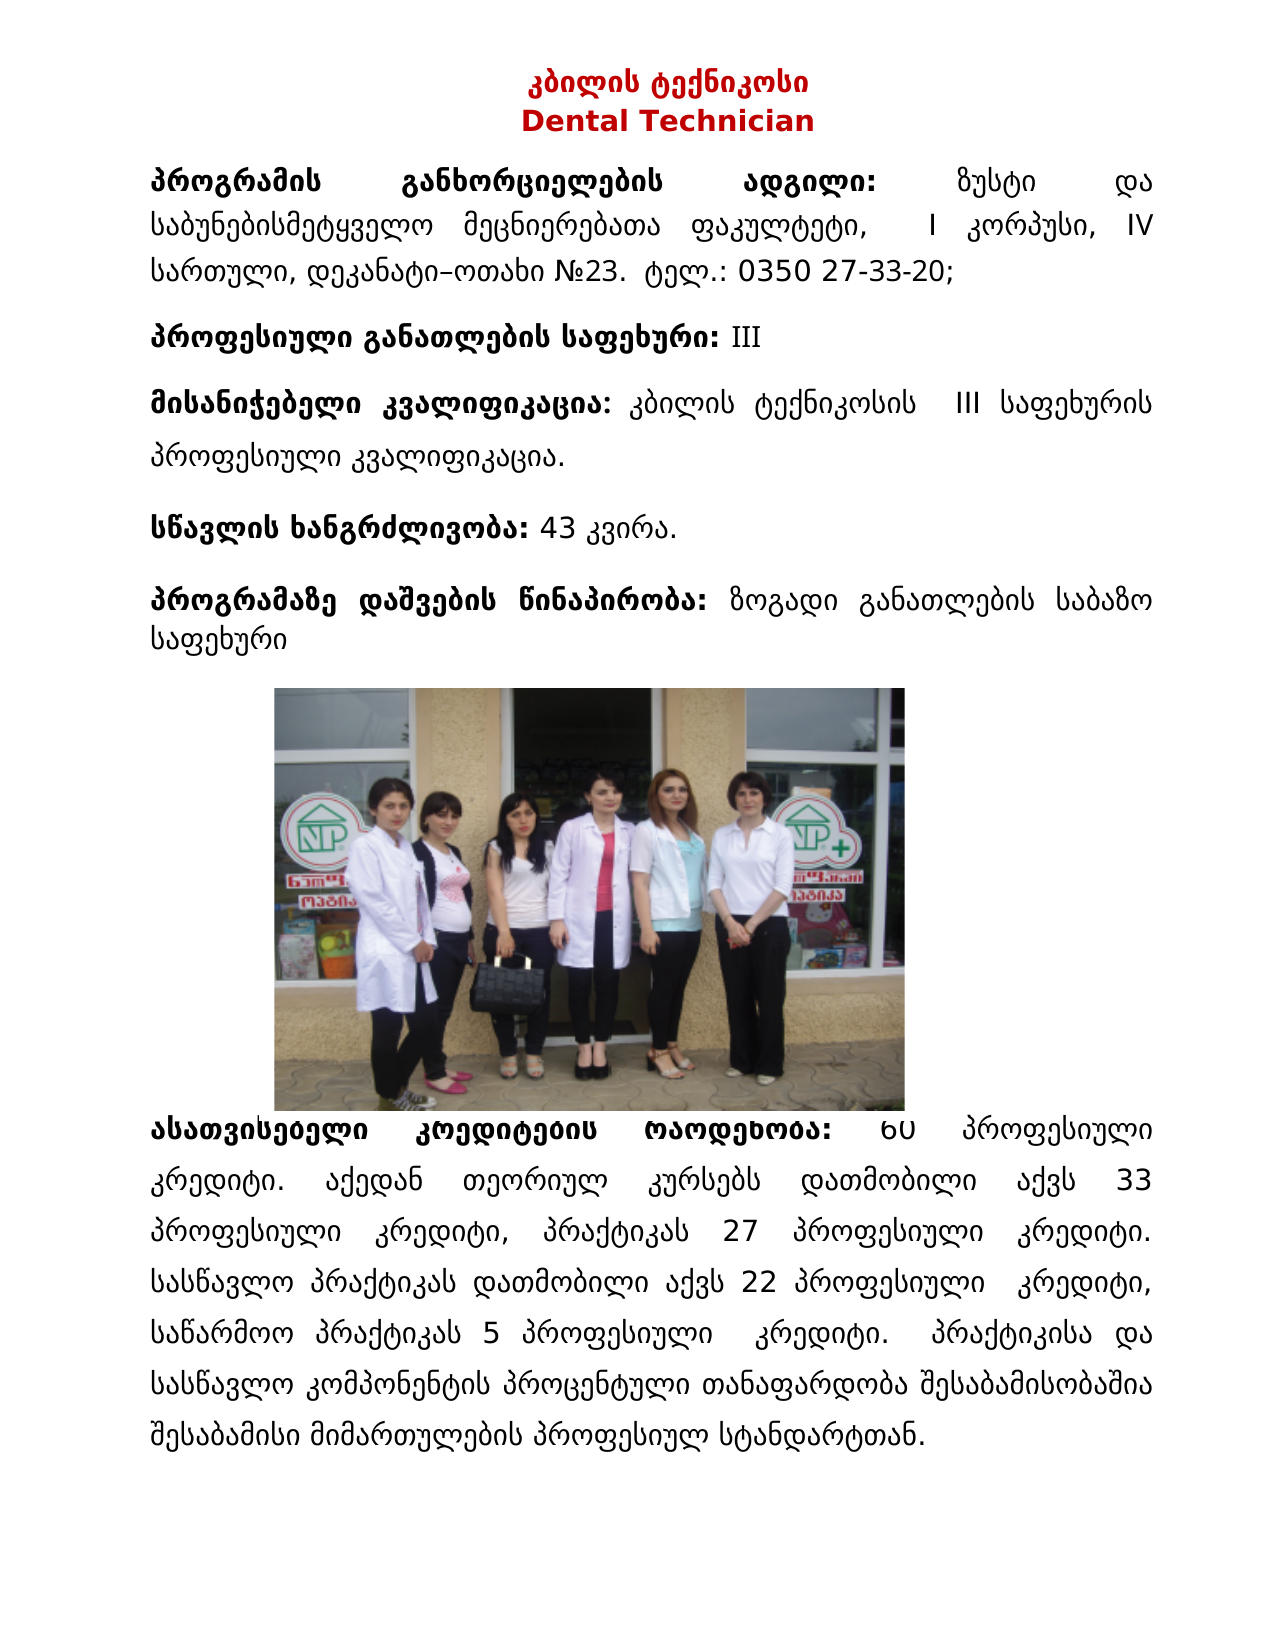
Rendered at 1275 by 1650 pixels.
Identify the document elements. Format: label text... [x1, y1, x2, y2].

text პროგრამის განხორციელების ადგილი: ზუსტი და საბუნებისმეტყველო მეცნიერებათა ფაკულტეტი, I კორპუსი, IV სართული, დეკანატი–ოთახი №23. ტელ.: 0350 27-33-20; [150, 164, 1153, 289]
text მისანიჭებელი კვალიფიკაცია: კბილის ტექნიკოსის III საფეხურის პროფესიული კვალიფიკაცია. [150, 383, 1153, 473]
text პროგრამაზე დაშვების წინაპირობა: ზოგადი განათლების საბაზო საფეხური [150, 583, 1153, 656]
picture [274, 688, 905, 1111]
text ასათვისებელი კრედიტების რაოდენობა: 60 პროფესიული კრედიტი. აქედან თეორიულ კურსებს დათმობილი აქვს 33 პროფესიული კრედიტი, პრაქტიკას 27 პროფესიული კრედიტი. სასწავლო პრაქტიკას დათმობილი აქვს 22 პროფესიული კრედიტი, საწარმოო პრაქტიკას 5 პროფესიული კრედიტი. პრაქტიკისა და სასწავლო კომპონენტის პროცენტული თანაფარდობა შესაბამისობაშია შესაბამისი მიმართულების პროფესიულ სტანდარტთან. [150, 1112, 1153, 1452]
text პროფესიული განათლების საფეხური: III [150, 316, 1153, 356]
text სწავლის ხანგრძლივობა: 43 კვირა. [150, 511, 1153, 545]
text კბილის ტექნიკოსი Dental Technician [183, 66, 1153, 138]
